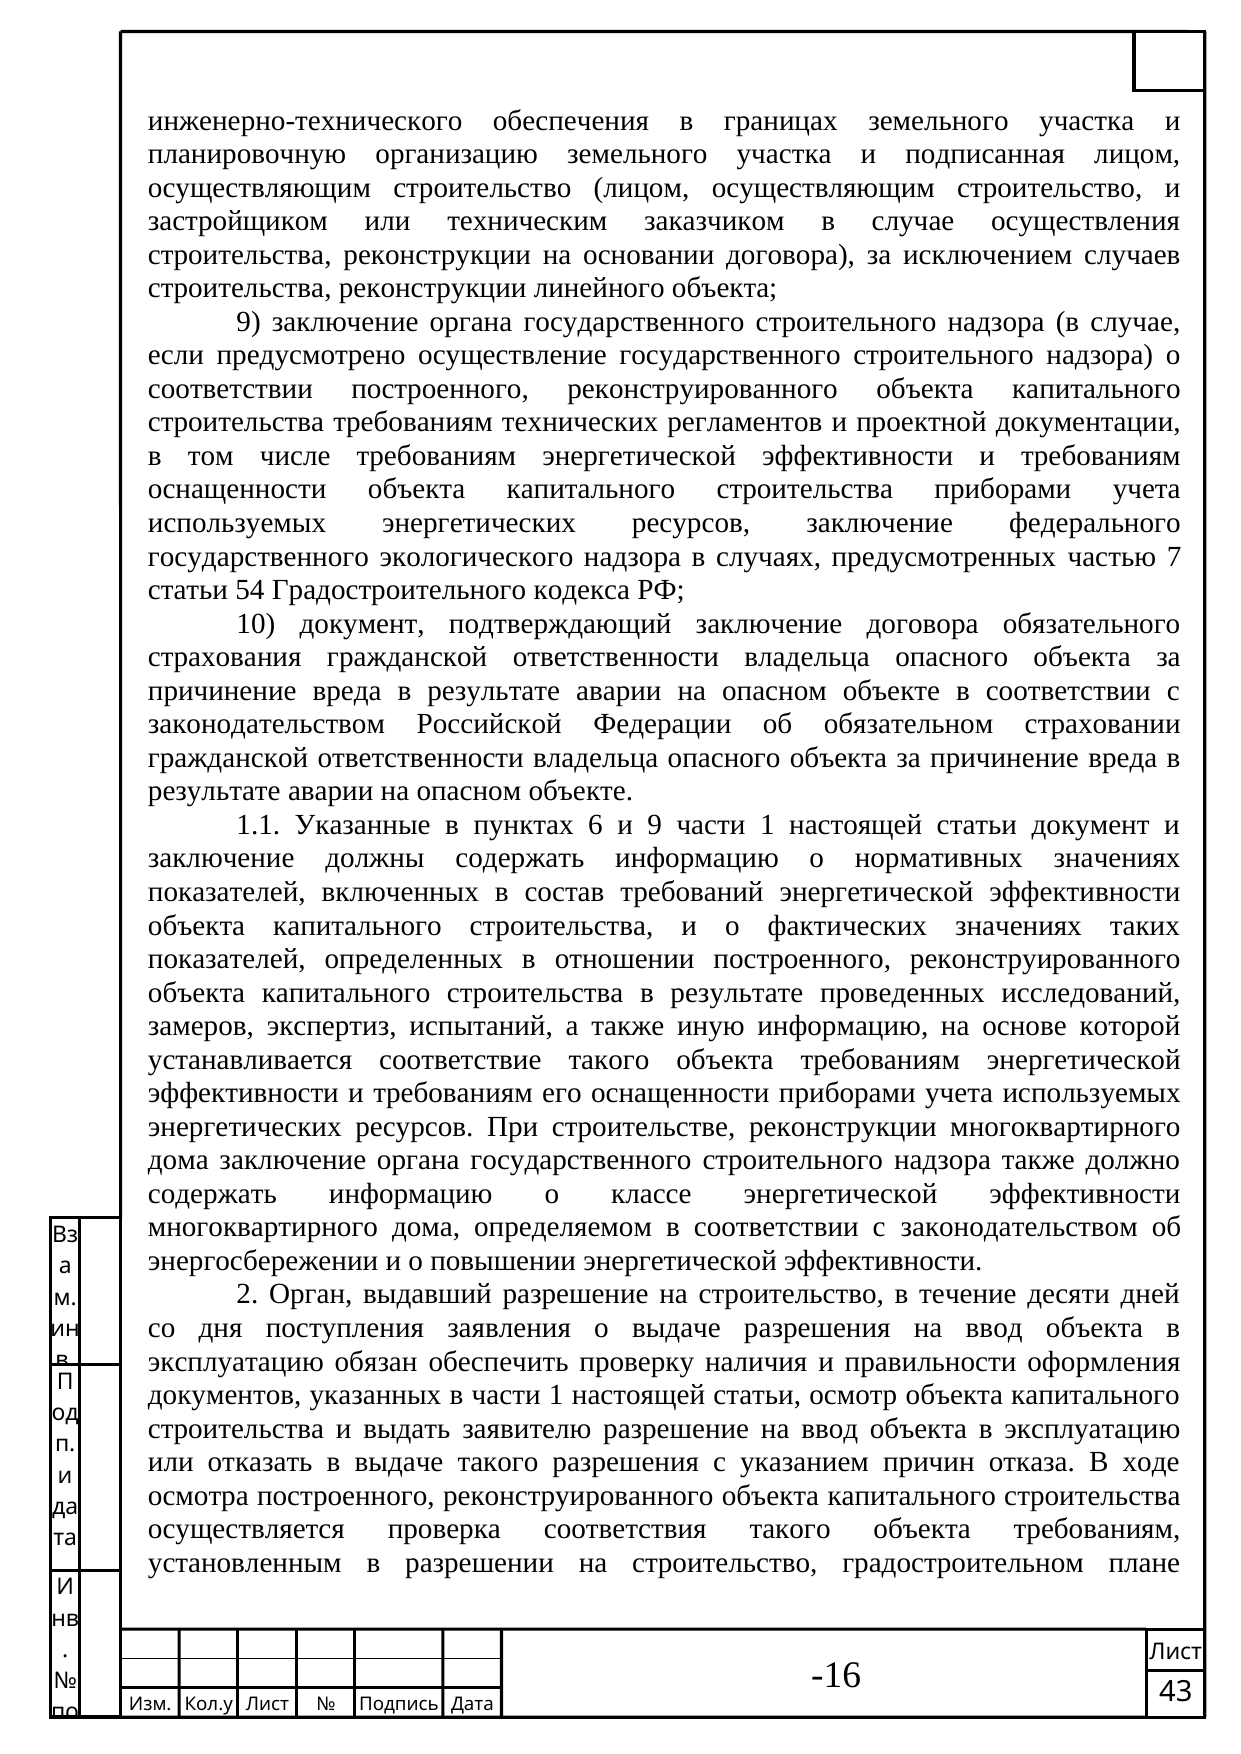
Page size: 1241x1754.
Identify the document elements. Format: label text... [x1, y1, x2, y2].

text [148, 103, 1181, 304]
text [148, 1277, 1181, 1578]
text 1.1. Указанные в пунктах 6 и 9 части 1 настоящей статьи документ и заключение должны содержать информацию о нормативных значениях показателей, включенных в состав требований энергетической эффективности объекта капитального строительства, и о фактических значениях таких показателей, определенных в отношении построенного, реконструированного объекта капитального строительства в результате проведенных исследований, замеров, экспертиз, испытаний, а также иную информацию, на основе которой устанавливается соответствие такого объекта требованиям энергетической эффективности и требованиям его оснащенности приборами учета используемых энергетических ресурсов. При строительстве, реконструкции многоквартирного дома заключение органа государственного строительного надзора также должно содержать информацию о классе энергетической эффективности многоквартирного дома, определяемом в соответствии с законодательством об энергосбережении и о повышении энергетической эффективности. [148, 807, 1181, 1277]
text 10) документ, подтверждающий заключение договора обязательного страхования гражданской ответственности владельца опасного объекта за причинение вреда в результате аварии на опасном объекте в соответствии с законодательством Российской Федерации об обязательном страховании гражданской ответственности владельца опасного объекта за причинение вреда в результате аварии на опасном объекте. [148, 606, 1181, 807]
text 9) заключение органа государственного строительного надзора (в случае, если предусмотрено осуществление государственного строительного надзора) о соответствии построенного, реконструированного объекта капитального строительства требованиям технических регламентов и проектной документации, в том числе требованиям энергетической эффективности и требованиям оснащенности объекта капитального строительства приборами учета используемых энергетических ресурсов, заключение федерального государственного экологического надзора в случаях, предусмотренных частью 7 статьи 54 Градостроительного кодекса РФ; [148, 304, 1181, 606]
